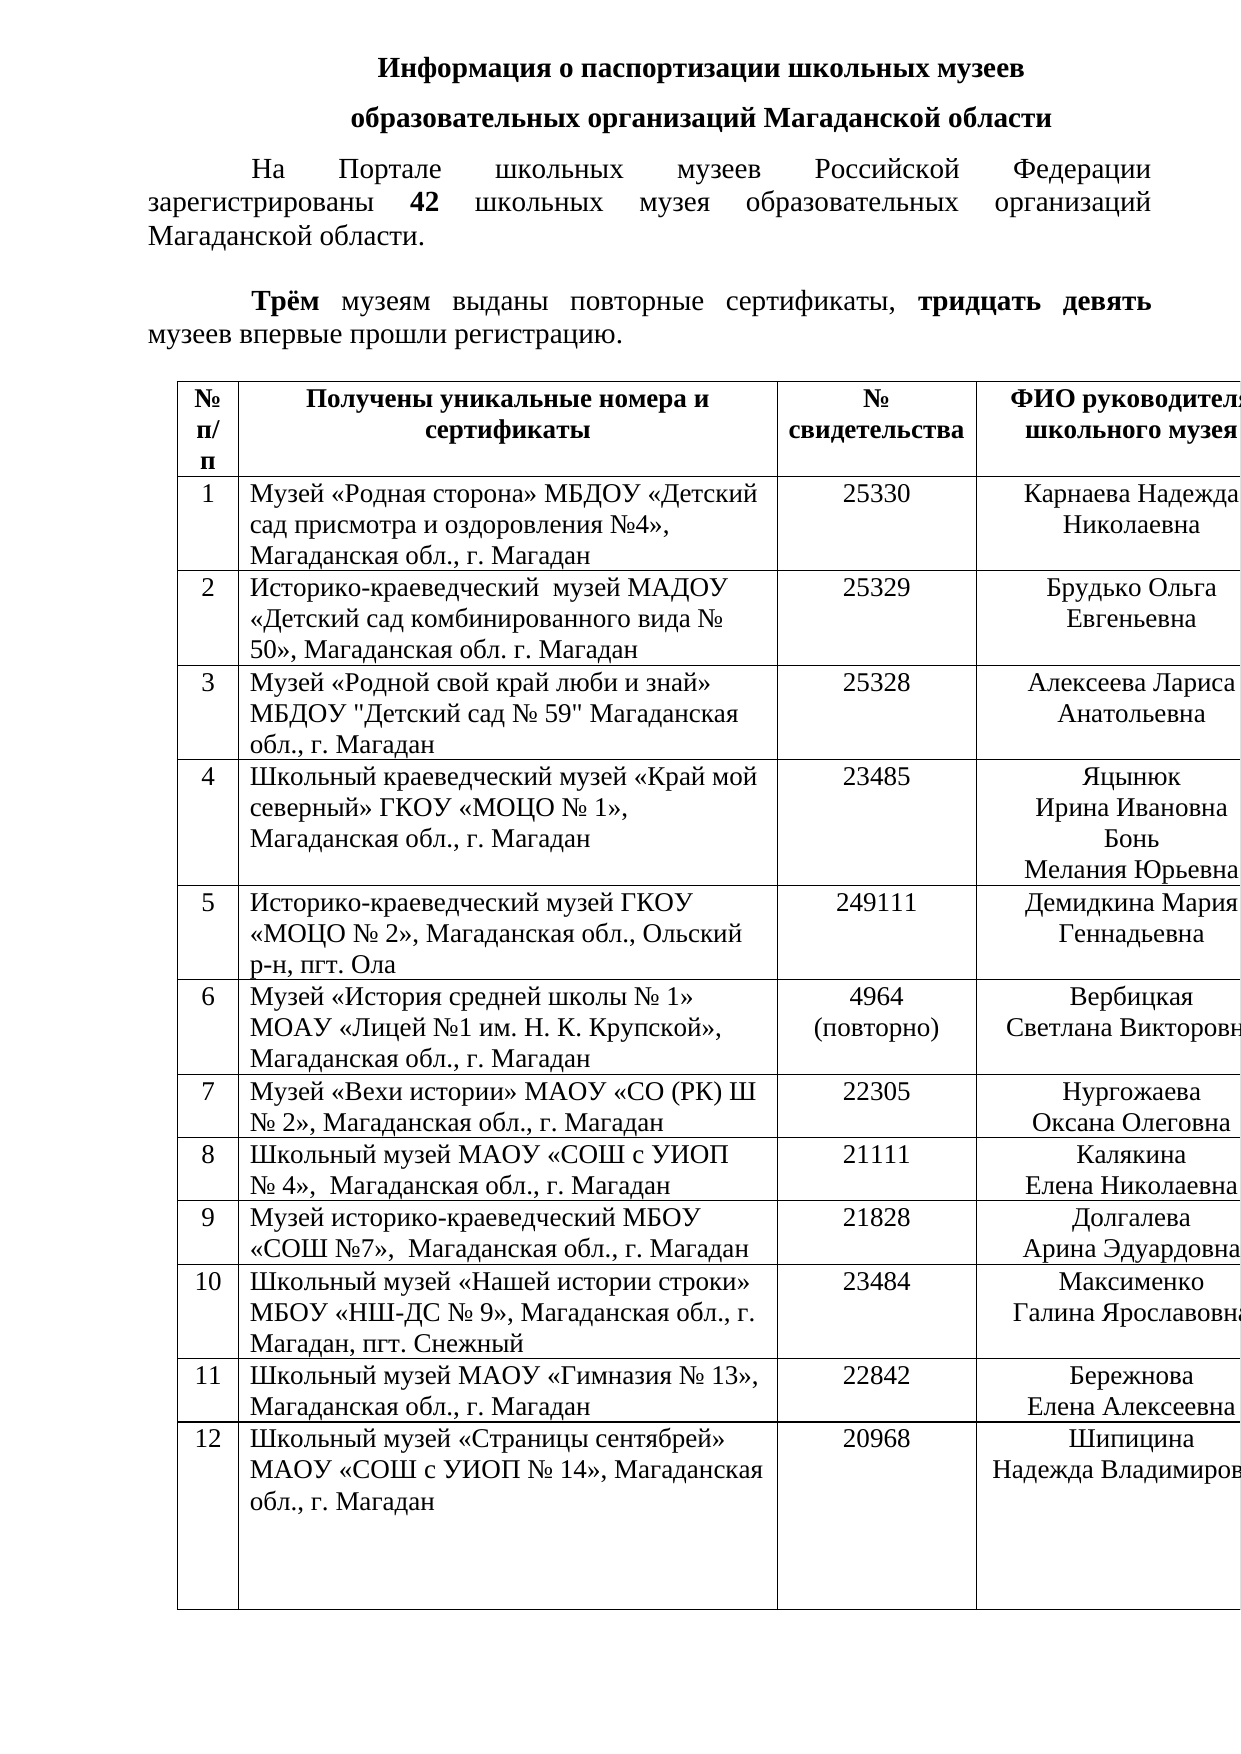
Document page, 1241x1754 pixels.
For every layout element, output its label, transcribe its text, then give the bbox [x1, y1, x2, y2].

table_cell 4 [178, 760, 238, 885]
table_cell Школьный музей МАОУ «Гимназия № 13», Магаданская обл., г. Магадан [239, 1359, 777, 1421]
table_header Получены уникальные номера и сертификаты [239, 382, 777, 476]
table_cell 249111 [778, 886, 976, 979]
table_cell 20968 [778, 1423, 976, 1609]
text На Портале школьных музеев Российской Федерации зарегистрированы 42 школьных музея образовательных организаций Магаданской области. [148, 151, 1152, 252]
table_cell 21828 [778, 1201, 976, 1264]
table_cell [977, 1423, 1240, 1609]
table_cell 12 [178, 1423, 238, 1609]
table_header № свидетельства [778, 382, 976, 476]
table_cell Школьный музей «Нашей истории строки» МБОУ «НШ-ДС № 9», Магаданская обл., г. Магадан, пгт. Снежный [239, 1265, 777, 1358]
table_cell Нургожаева Оксана Олеговна [977, 1075, 1240, 1137]
table_cell 8 [178, 1138, 238, 1200]
table_cell 6 [178, 980, 238, 1074]
table_cell Музей историко-краеведческий МБОУ «СОШ №7», Магаданская обл., г. Магадан [239, 1201, 777, 1264]
table_cell 1 [178, 477, 238, 570]
table_cell 4964 (повторно) [778, 980, 976, 1074]
table_cell Долгалева Арина Эдуардовна [977, 1201, 1240, 1264]
table_cell 5 [178, 886, 238, 979]
table_cell Вербицкая Светлана Викторовна [977, 980, 1240, 1074]
table_cell Калякина Елена Николаевна [977, 1138, 1240, 1200]
text Трём музеям выданы повторные сертификаты, тридцать девять музеев впервые прошли регистрацию. [148, 283, 1152, 350]
table_cell Музей «Родной свой край люби и знай» МБДОУ "Детский сад № 59" Магаданская обл., г. Магадан [239, 666, 777, 759]
table_cell Демидкина Мария Геннадьевна [977, 886, 1240, 979]
table_cell 25329 [778, 571, 976, 664]
table_cell Музей «Родная сторона» МБДОУ «Детский сад присмотра и оздоровления №4», Магаданская обл., г. Магадан [239, 477, 777, 570]
table_cell 23485 [778, 760, 976, 885]
table_cell Историко-краеведческий музей МАДОУ «Детский сад комбинированного вида № 50», Магаданская обл. г. Магадан [239, 571, 777, 664]
table_header ФИО руководителя школьного музея [977, 382, 1240, 476]
text Информация о паспортизации школьных музеев [177, 50, 1152, 84]
table_cell Бережнова Елена Алексеевна [977, 1359, 1240, 1421]
table_cell Карнаева Надежда Николаевна [977, 477, 1240, 570]
table_cell 25328 [778, 666, 976, 759]
table_cell Максименко Галина Ярославовна [977, 1265, 1240, 1358]
table_cell Школьный краеведческий музей «Край мой северный» ГКОУ «МОЦО № 1», Магаданская обл., г. Магадан [239, 760, 777, 885]
table_cell 11 [178, 1359, 238, 1421]
table_cell 23484 [778, 1265, 976, 1358]
table_cell Историко-краеведческий музей ГКОУ «МОЦО № 2», Магаданская обл., Ольский р-н, пгт. Ола [239, 886, 777, 979]
table_cell Музей «История средней школы № 1» МОАУ «Лицей №1 им. Н. К. Крупской», Магаданская обл., г. Магадан [239, 980, 777, 1074]
table_cell 10 [178, 1265, 238, 1358]
table_cell 22305 [778, 1075, 976, 1137]
table_cell 7 [178, 1075, 238, 1137]
table_cell Алексеева Лариса Анатольевна [977, 666, 1240, 759]
table_cell 9 [178, 1201, 238, 1264]
table_cell 25330 [778, 477, 976, 570]
table_cell Школьный музей МАОУ «СОШ с УИОП № 4», Магаданская обл., г. Магадан [239, 1138, 777, 1200]
table_cell Музей «Вехи истории» МАОУ «СО (РК) Ш № 2», Магаданская обл., г. Магадан [239, 1075, 777, 1137]
table_header № п/п [178, 382, 238, 476]
text образовательных организаций Магаданской области [177, 101, 1152, 134]
table_cell 3 [178, 666, 238, 759]
table_cell 21111 [778, 1138, 976, 1200]
table_cell Брудько Ольга Евгеньевна [977, 571, 1240, 664]
table_cell 2 [178, 571, 238, 664]
table_cell 22842 [778, 1359, 976, 1421]
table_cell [239, 1423, 777, 1609]
table_cell Яцынюк Ирина Ивановна Бонь Мелания Юрьевна [977, 760, 1240, 885]
